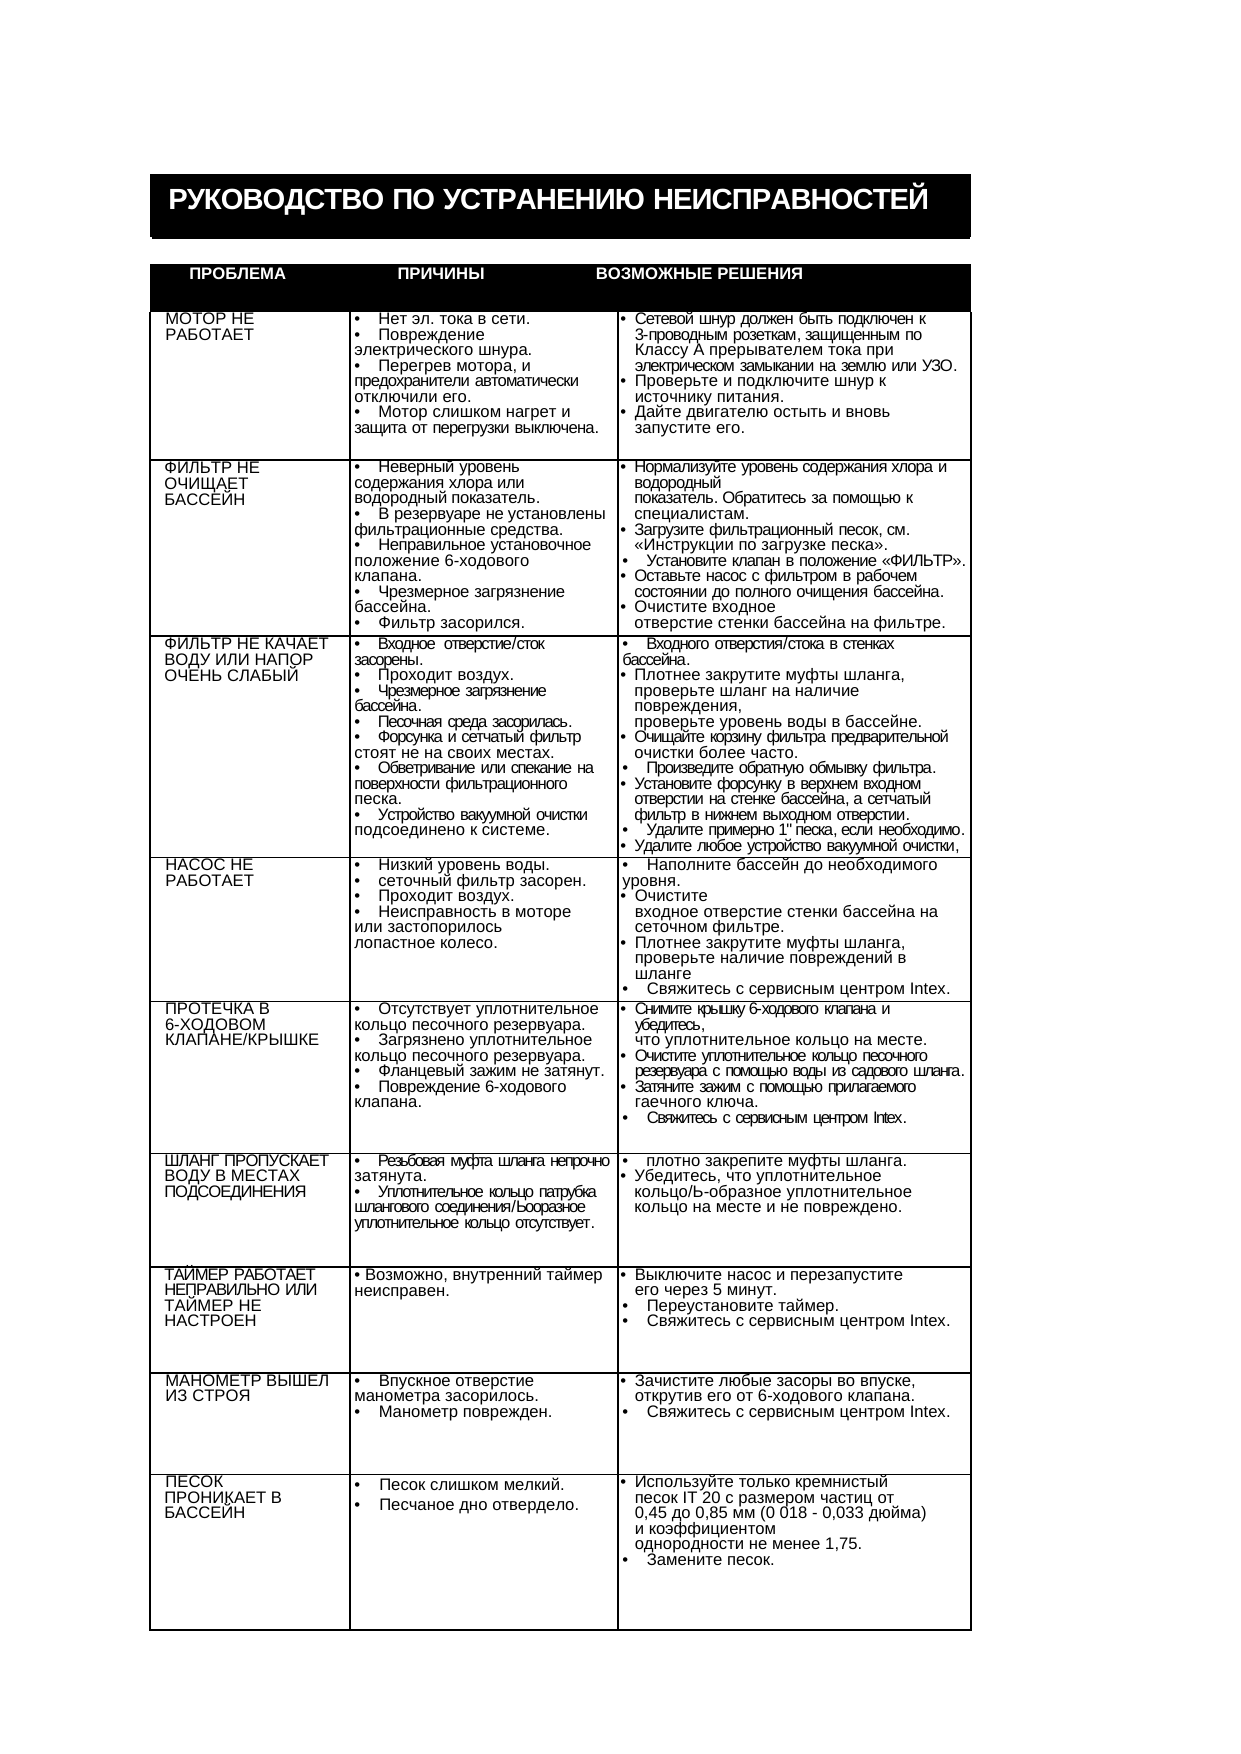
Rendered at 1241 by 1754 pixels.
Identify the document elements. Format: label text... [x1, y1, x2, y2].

table_cell • Выключите насос и перезапустите его через 5 минут. • Переустановите таймер. • Свяжитесь с сервисным центром Intex. [619, 1268, 970, 1372]
table_cell • Впускное отверстие манометра засорилось. • Манометр поврежден. [351, 1374, 617, 1473]
table_cell • Используйте только кремнистый песок IT 20 с размером частиц от 0,45 до (0 018 - ) и коэффициентом однородности не менее 1,75. • Замените песок. [619, 1475, 970, 1629]
table_cell [150, 237, 971, 264]
table_cell РУКОВОДСТВО ПО УСТРАНЕНИЮ НЕИСПРАВНОСТЕЙ [150, 182, 971, 237]
table_cell ТАЙМЕР РАБОТАЕТ НЕПРАВИЛЬНО ИЛИ ТАЙМЕР НЕ НАСТРОЕН [151, 1268, 349, 1372]
table_cell ПРОТЕЧКА В 6-ХОДОВОМ КЛАПАНЕ/КРЫШКЕ [151, 1002, 349, 1152]
table_cell • Неверный уровень содержания хлора или водородный показатель. • В резервуаре не установлены фильтрационные средства. • Неправильное установочное положение 6-ходового клапана. • Чрезмерное загрязнение бассейна. • Фильтр засорился. [351, 461, 617, 635]
table_cell ШЛАНГ ПРОПУСКАЕТ ВОДУ В МЕСТАХ ПОДСОЕДИНЕНИЯ [151, 1154, 349, 1266]
table_cell • Нет эл. тока в сети. • Повреждение электрического шнура. • Перегрев мотора, и предохранители автоматически отключили его. • Мотор слишком нагрет и защита от перегрузки выключена. [351, 312, 617, 459]
table_cell • Возможно, внутренний таймер неисправен. [351, 1268, 617, 1372]
table_cell ФИЛЬТР НЕ ОЧИЩАЕТ БАССЕЙН [151, 461, 349, 635]
table_cell ПЕСОК ПРОНИКАЕТ В БАССЕЙН [151, 1475, 349, 1629]
table_cell МОТОР НЕ РАБОТАЕТ [151, 312, 349, 459]
table_cell • Сетевой шнур должен быть подключен к 3-проводным розеткам, защищенным по Классу А прерывателем тока при электрическом замыкании на землю или УЗО. • Проверьте и подключите шнур к источнику питания. • Дайте двигателю остыть и вновь запустите его. [619, 312, 970, 459]
table_cell • Снимите крышку 6-ходового клапана и убедитесь, что уплотнительное кольцо на месте. • Очистите уплотнительное кольцо песочного резервуара с помощью воды из садового шланга. • Затяните зажим с помощью прилагаемого гаечного ключа. • Свяжитесь с сервисным центром Intex. [619, 1002, 970, 1152]
table_cell • Зачистите любые засоры во впуске, открутив его от 6-ходового клапана. • Свяжитесь с сервисным центром Intex. [619, 1374, 970, 1473]
table_cell • плотно закрепите муфты шланга. • Убедитесь, что уплотнительное кольцо/Ь-образное уплотнительное кольцо на месте и не повреждено. [619, 1154, 970, 1266]
table_cell • Нормализуйте уровень содержания хлора и водородный показатель. Обратитесь за помощью к специалистам. • Загрузите фильтрационный песок, см. «Инструкции по загрузке песка». • Установите клапан в положение «ФИЛЬТР». • Оставьте насос с фильтром в рабочем состоянии до полного очищения бассейна. • Очистите входное отверстие стенки бассейна на фильтре. [619, 461, 970, 635]
table_cell • Резьбовая муфта шланга непрочно затянута. • Уплотнительное кольцо патрубка шлангового соединения/Ьооразное уплотнительное кольцо отсутствует. [351, 1154, 617, 1266]
table_cell ПРОБЛЕМА ПРИЧИНЫ ВОЗМОЖНЫЕ РЕШЕНИЯ [150, 264, 971, 312]
table_cell • Отсутствует уплотнительное кольцо песочного резервуара. • Загрязнено уплотнительное кольцо песочного резервуара. • Фланцевый зажим не затянут. • Повреждение 6-ходового клапана. [351, 1002, 617, 1152]
table_cell • Входное отверстие/сток засорены. • Проходит воздух. • Чрезмерное загрязнение бассейна. • Песочная среда засорилась. • Форсунка и сетчатый фильтр стоят не на своих местах. • Обветривание или спекание на поверхности фильтрационного песка. • Устройство вакуумной очистки подсоединено к системе. [351, 637, 617, 856]
table_cell МАНОМЕТР ВЫШЕЛ ИЗ СТРОЯ [151, 1374, 349, 1473]
table_cell • Низкий уровень воды. • сеточный фильтр засорен. • Проходит воздух. • Неисправность в моторе или застопорилось лопастное колесо. [351, 858, 617, 1001]
table_cell • Песок слишком мелкий. • Песчаное дно отвердело. [351, 1475, 617, 1629]
table_cell НАСОС НЕ РАБОТАЕТ [151, 858, 349, 1001]
table_cell • Наполните бассейн до необходимого уровня. • Очистите входное отверстие стенки бассейна на сеточном фильтре. • Плотнее закрутите муфты шланга, проверьте наличие повреждений в шланге • Свяжитесь с сервисным центром Intex. [619, 858, 970, 1001]
table_cell ФИЛЬТР НЕ КАЧАЕТ ВОДУ ИЛИ НАПОР ОЧЕНЬ СЛАБЫЙ [151, 637, 349, 856]
